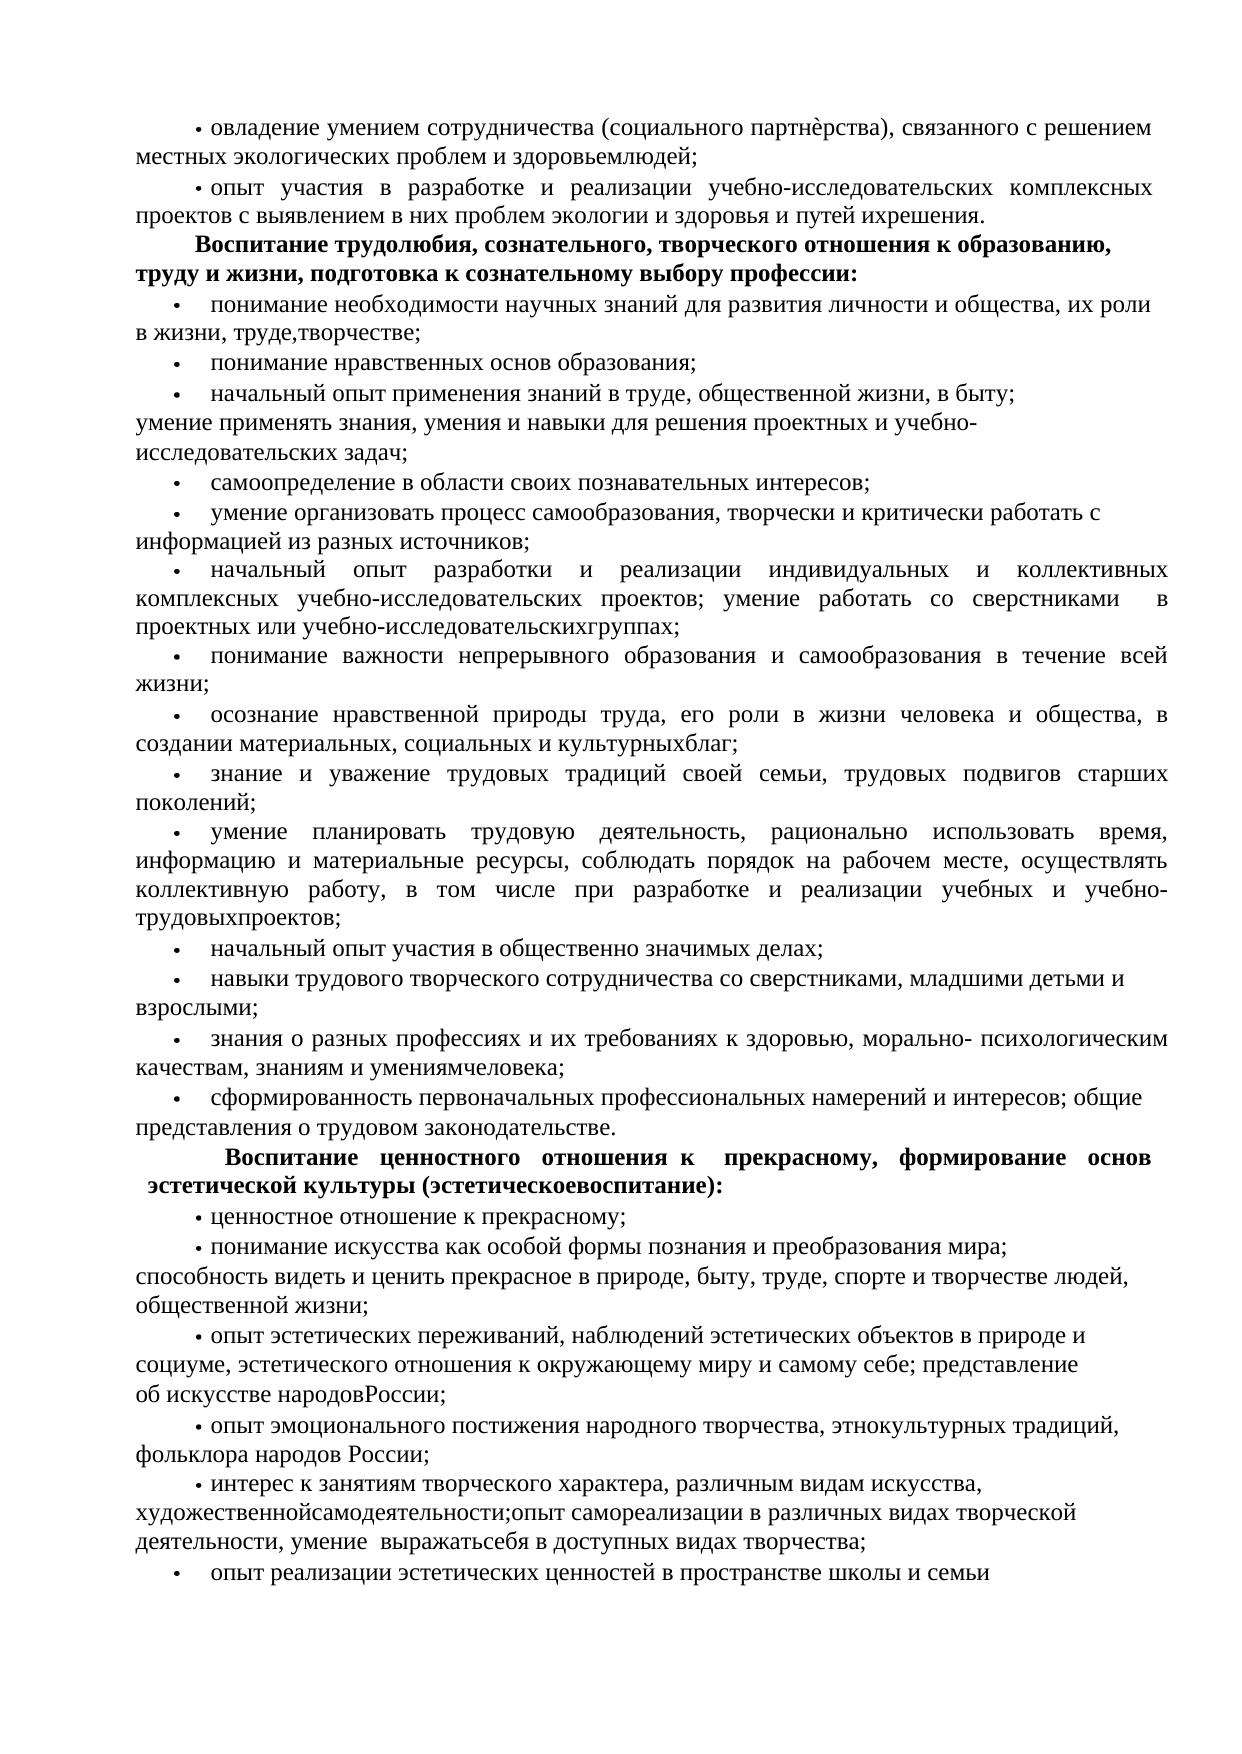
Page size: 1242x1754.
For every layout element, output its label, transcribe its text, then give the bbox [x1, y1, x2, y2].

picture [173, 1030, 187, 1047]
list интерес к занятиям творческого характера, различным видам искусства, художественнойсамодеятельности;опыт самореализации в различных видах творческой деятельности, умение выражатьсебя в доступных видах творчества; [135, 1468, 1169, 1554]
picture [173, 646, 187, 664]
list понимание искусства как особой формы познания и преобразования мира; способность видеть и ценить прекрасное в природе, быту, труде, спорте и творчестве людей, общественной жизни; [135, 1231, 1137, 1319]
picture [173, 295, 187, 312]
picture [173, 473, 187, 490]
picture [195, 1416, 208, 1434]
picture [195, 1207, 208, 1225]
picture [173, 765, 187, 782]
picture [195, 1326, 208, 1344]
picture [173, 504, 187, 521]
picture [173, 1563, 187, 1580]
picture [173, 1088, 187, 1106]
picture [195, 1475, 208, 1492]
list опыт эстетических переживаний, наблюдений эстетических объектов в природе и социуме, эстетического отношения к окружающему миру и самому себе; представление об искусстве народовРоссии; [135, 1320, 1096, 1408]
picture [195, 178, 208, 195]
list понимание нравственных основ образования; [135, 347, 1144, 376]
list ценностное отношение к прекрасному; [135, 1201, 1144, 1229]
picture [173, 823, 187, 840]
list знания о разных профессиях и их требованиях к здоровью, морально- психологическим качествам, знаниям и умениямчеловека; [135, 1024, 1169, 1081]
picture [195, 119, 208, 136]
picture [173, 384, 187, 402]
picture [173, 561, 187, 578]
picture [195, 1238, 208, 1255]
text Воспитание ценностного отношения к прекрасному, формирование основ эстетической культуры (эстетическоевоспитание): [147, 1143, 1152, 1200]
list начальный опыт участия в общественно значимых делах; [135, 933, 1169, 962]
list сформированность первоначальных профессиональных намерений и интересов; общие представления о трудовом законодательстве. [135, 1082, 1169, 1141]
list опыт эмоционального постижения народного творчества, этнокультурных традиций, фольклора народов России; [135, 1410, 1134, 1467]
picture [173, 940, 187, 957]
list понимание необходимости научных знаний для развития личности и общества, их роли в жизни, труде,творчестве; [135, 289, 1152, 346]
list самоопределение в области своих познавательных интересов; [135, 467, 1144, 495]
picture [173, 970, 187, 987]
list начальный опыт применения знаний в труде, общественной жизни, в быту; умение применять знания, умения и навыки для решения проектных и учебно- исследовательских задач; [135, 378, 1094, 466]
list овладение умением сотрудничества (социального партнѐрства), связанного с решением местных экологических проблем и здоровьемлюдей; [135, 112, 1152, 170]
list умение планировать трудовую деятельность, рационально использовать время, информацию и материальные ресурсы, соблюдать порядок на рабочем месте, осуществлять коллективную работу, в том числе при разработке и реализации учебных и учебно-трудовыхпроектов; [135, 816, 1169, 931]
list начальный опыт разработки и реализации индивидуальных и коллективных комплексных учебно-исследовательских проектов; умение работать со сверстниками в проектных или учебно-исследовательскихгруппах; [135, 555, 1169, 640]
picture [173, 706, 187, 723]
text Воспитание трудолюбия, сознательного, творческого отношения к образованию, труду и жизни, подготовка к сознательному выбору профессии: [135, 229, 1144, 287]
list знание и уважение трудовых традиций своей семьи, трудовых подвигов старших поколений; [135, 759, 1169, 816]
list опыт участия в разработке и реализации учебно-исследовательских комплексных проектов с выявлением в них проблем экологии и здоровья и путей ихрешения. [135, 172, 1154, 229]
list умение организовать процесс самообразования, творчески и критически работать с информацией из разных источников; [135, 497, 1115, 555]
list осознание нравственной природы труда, его роли в жизни человека и общества, в создании материальных, социальных и культурныхблаг; [135, 700, 1169, 757]
list навыки трудового творческого сотрудничества со сверстниками, младшими детьми и взрослыми; [135, 963, 1169, 1021]
list понимание важности непрерывного образования и самообразования в течение всей жизни; [135, 640, 1169, 697]
picture [173, 354, 187, 371]
list опыт реализации эстетических ценностей в пространстве школы и семьи [173, 1557, 1117, 1585]
